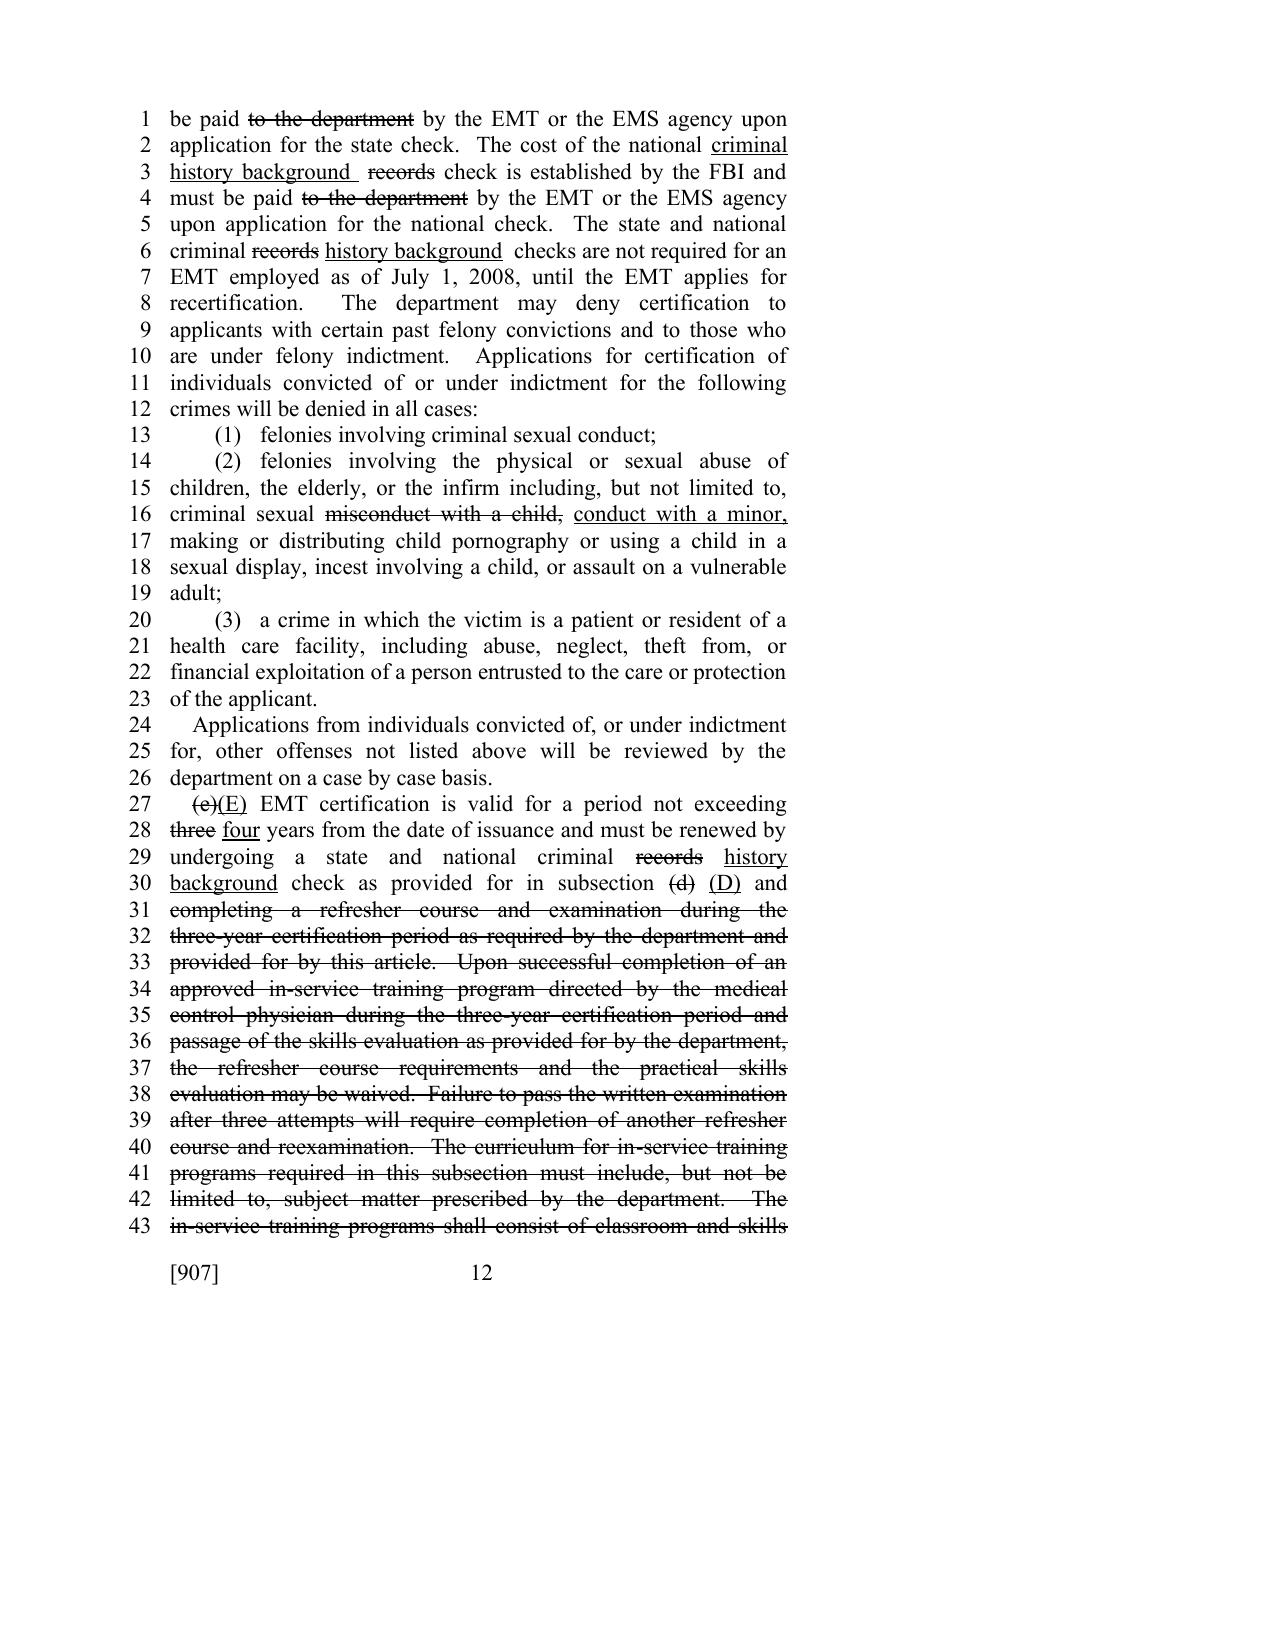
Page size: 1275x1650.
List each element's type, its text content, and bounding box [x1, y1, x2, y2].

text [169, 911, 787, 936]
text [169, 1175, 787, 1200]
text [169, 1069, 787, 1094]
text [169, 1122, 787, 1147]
text (3) a crime in which the victim is a patient or resident of a health care facility, including abuse, neglect, theft from, or financial exploitation of a person entrusted to the care or protection of the applicant. [169, 606, 787, 711]
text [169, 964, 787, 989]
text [169, 105, 787, 421]
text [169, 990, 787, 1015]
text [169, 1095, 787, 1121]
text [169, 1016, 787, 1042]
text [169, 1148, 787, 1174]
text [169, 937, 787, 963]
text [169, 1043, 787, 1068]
text Applications from individuals convicted of, or under indictment for, other offenses not listed above will be reviewed by the department on a case by case basis. [169, 711, 787, 790]
text (2) felonies involving the physical or sexual abuse of children, the elderly, or the infirm including, but not limited to, criminal sexual misconduct with a child, conduct with a minor, making or distributing child pornography or using a child in a sexual display, incest involving a child, or assault on a vulnerable adult; [169, 448, 787, 606]
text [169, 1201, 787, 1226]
text (1) felonies involving criminal sexual conduct; [169, 421, 787, 448]
